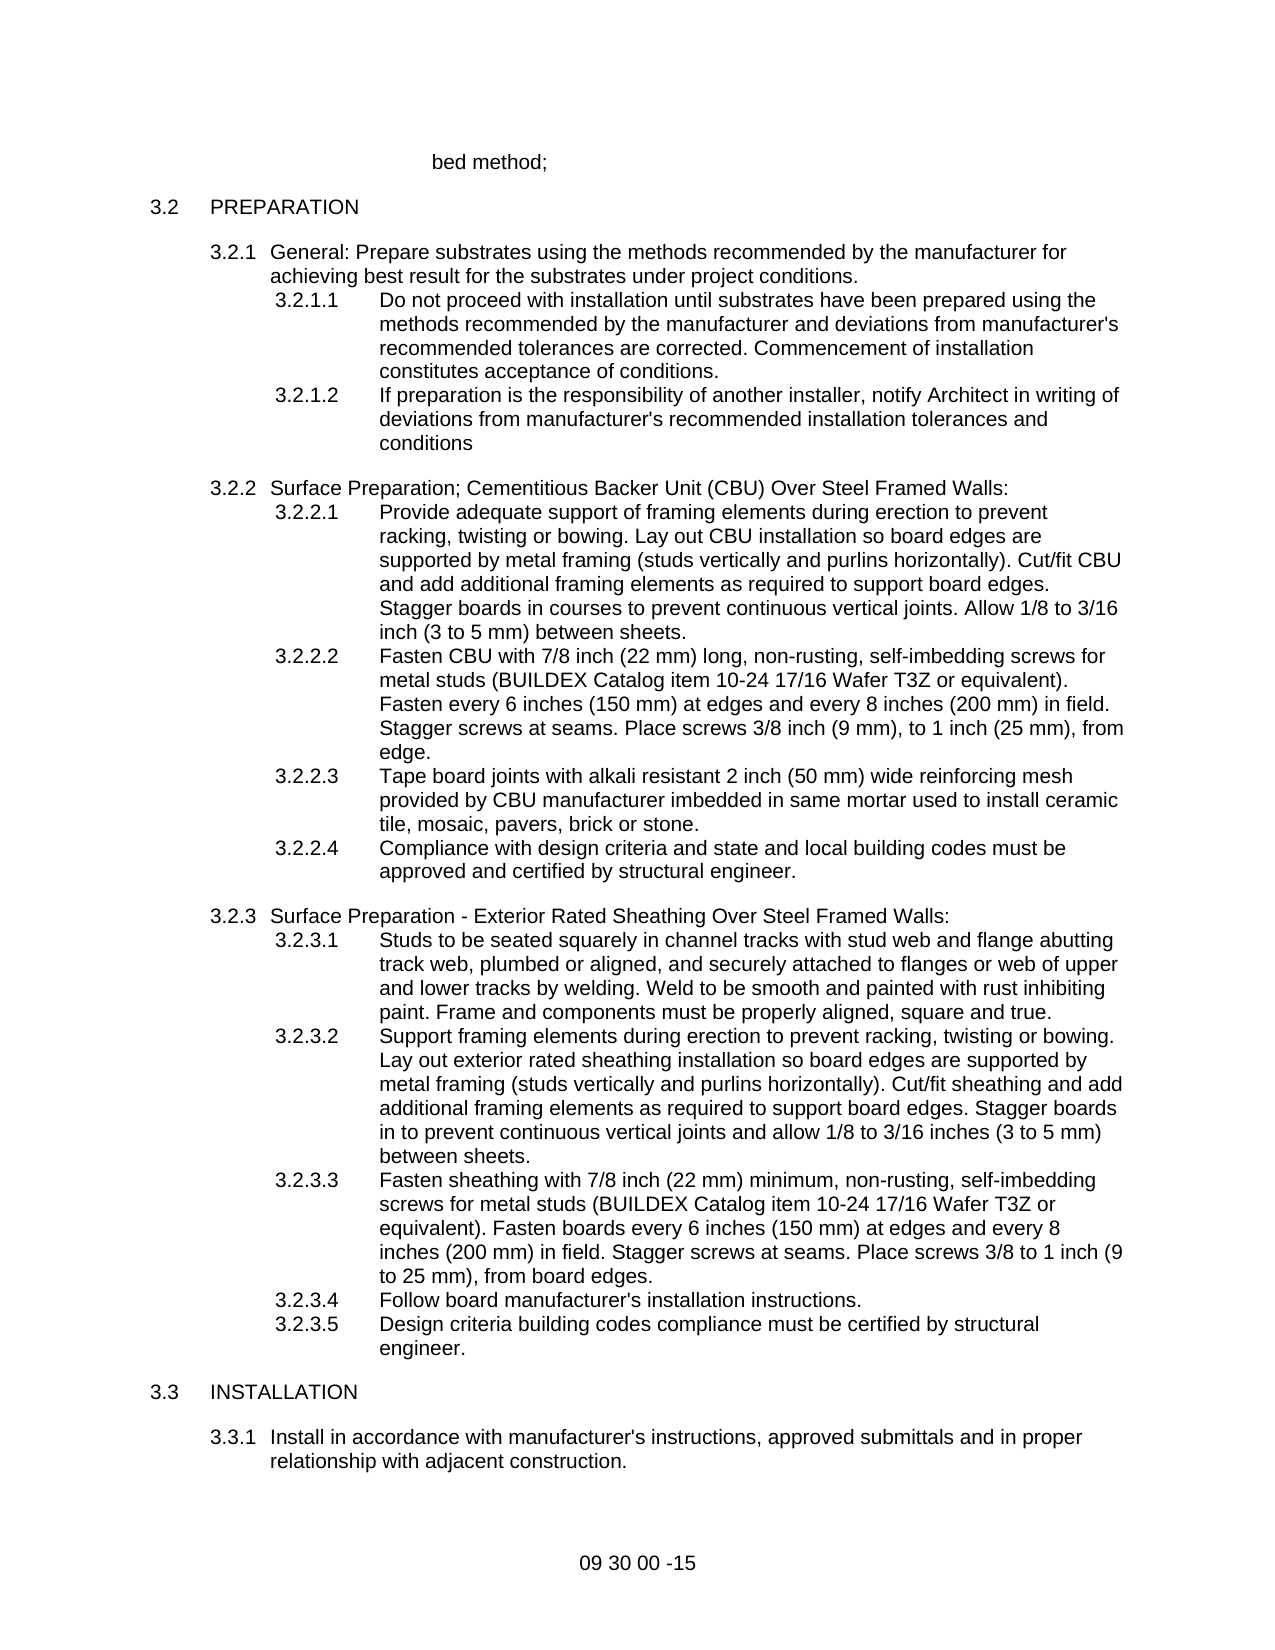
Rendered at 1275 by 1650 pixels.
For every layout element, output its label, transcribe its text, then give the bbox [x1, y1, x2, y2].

list Tape board joints with alkali resistant 2 inch (50 mm) wide reinforcing mesh provided by CBU manufacturer imbedded in same mortar used to install ceramic tile, mosaic, pavers, brick or stone. [275, 763, 1125, 835]
list Support framing elements during erection to prevent racking, twisting or bowing. Lay out exterior rated sheathing installation so board edges are supported by metal framing (studs vertically and purlins horizontally). Cut/fit sheathing and add additional framing elements as required to support board edges. Stagger boards in to prevent continuous vertical joints and allow 1/8 to 3/16 inches (3 to 5 mm) between sheets. [275, 1024, 1125, 1168]
list General: Prepare substrates using the methods recommended by the manufacturer for achieving best result for the substrates under project conditions. [210, 239, 1125, 287]
list Install in accordance with manufacturer's instructions, approved submittals and in proper relationship with adjacent construction. [210, 1425, 1125, 1473]
list PREPARATION [150, 195, 1125, 219]
list INSTALLATION [150, 1380, 1125, 1404]
list Do not proceed with installation until substrates have been prepared using the methods recommended by the manufacturer and deviations from manufacturer's recommended tolerances are corrected. Commencement of installation constitutes acceptance of conditions. [275, 287, 1125, 383]
list Design criteria building codes compliance must be certified by structural engineer. [275, 1311, 1125, 1359]
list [327, 150, 1125, 174]
list If preparation is the responsibility of another installer, notify Architect in writing of deviations from manufacturer's recommended installation tolerances and conditions [275, 383, 1125, 455]
list Follow board manufacturer's installation instructions. [275, 1287, 1125, 1311]
list Compliance with design criteria and state and local building codes must be approved and certified by structural engineer. [275, 835, 1125, 883]
list Provide adequate support of framing elements during erection to prevent racking, twisting or bowing. Lay out CBU installation so board edges are supported by metal framing (studs vertically and purlins horizontally). Cut/fit CBU and add additional framing elements as required to support board edges. Stagger boards in courses to prevent continuous vertical joints. Allow 1/8 to 3/16 inch (3 to 5 mm) between sheets. [275, 500, 1125, 644]
list Surface Preparation - Exterior Rated Sheathing Over Steel Framed Walls: [210, 904, 1125, 928]
list Fasten CBU with 7/8 inch (22 mm) long, non-rusting, self-imbedding screws for metal studs (BUILDEX Catalog item 10-24 17/16 Wafer T3Z or equivalent). Fasten every 6 inches (150 mm) at edges and every 8 inches (200 mm) in field. Stagger screws at seams. Place screws 3/8 inch (9 mm), to 1 inch (25 mm), from edge. [275, 644, 1125, 763]
list Fasten sheathing with 7/8 inch (22 mm) minimum, non-rusting, self-imbedding screws for metal studs (BUILDEX Catalog item 10-24 17/16 Wafer T3Z or equivalent). Fasten boards every 6 inches (150 mm) at edges and every 8 inches (200 mm) in field. Stagger screws at seams. Place screws 3/8 to 1 inch (9 to 25 mm), from board edges. [275, 1168, 1125, 1287]
list Studs to be seated squarely in channel tracks with stud web and flange abutting track web, plumbed or aligned, and securely attached to flanges or web of upper and lower tracks by welding. Weld to be smooth and painted with rust inhibiting paint. Frame and components must be properly aligned, square and true. [275, 928, 1125, 1024]
list Surface Preparation; Cementitious Backer Unit (CBU) Over Steel Framed Walls: [210, 476, 1125, 500]
